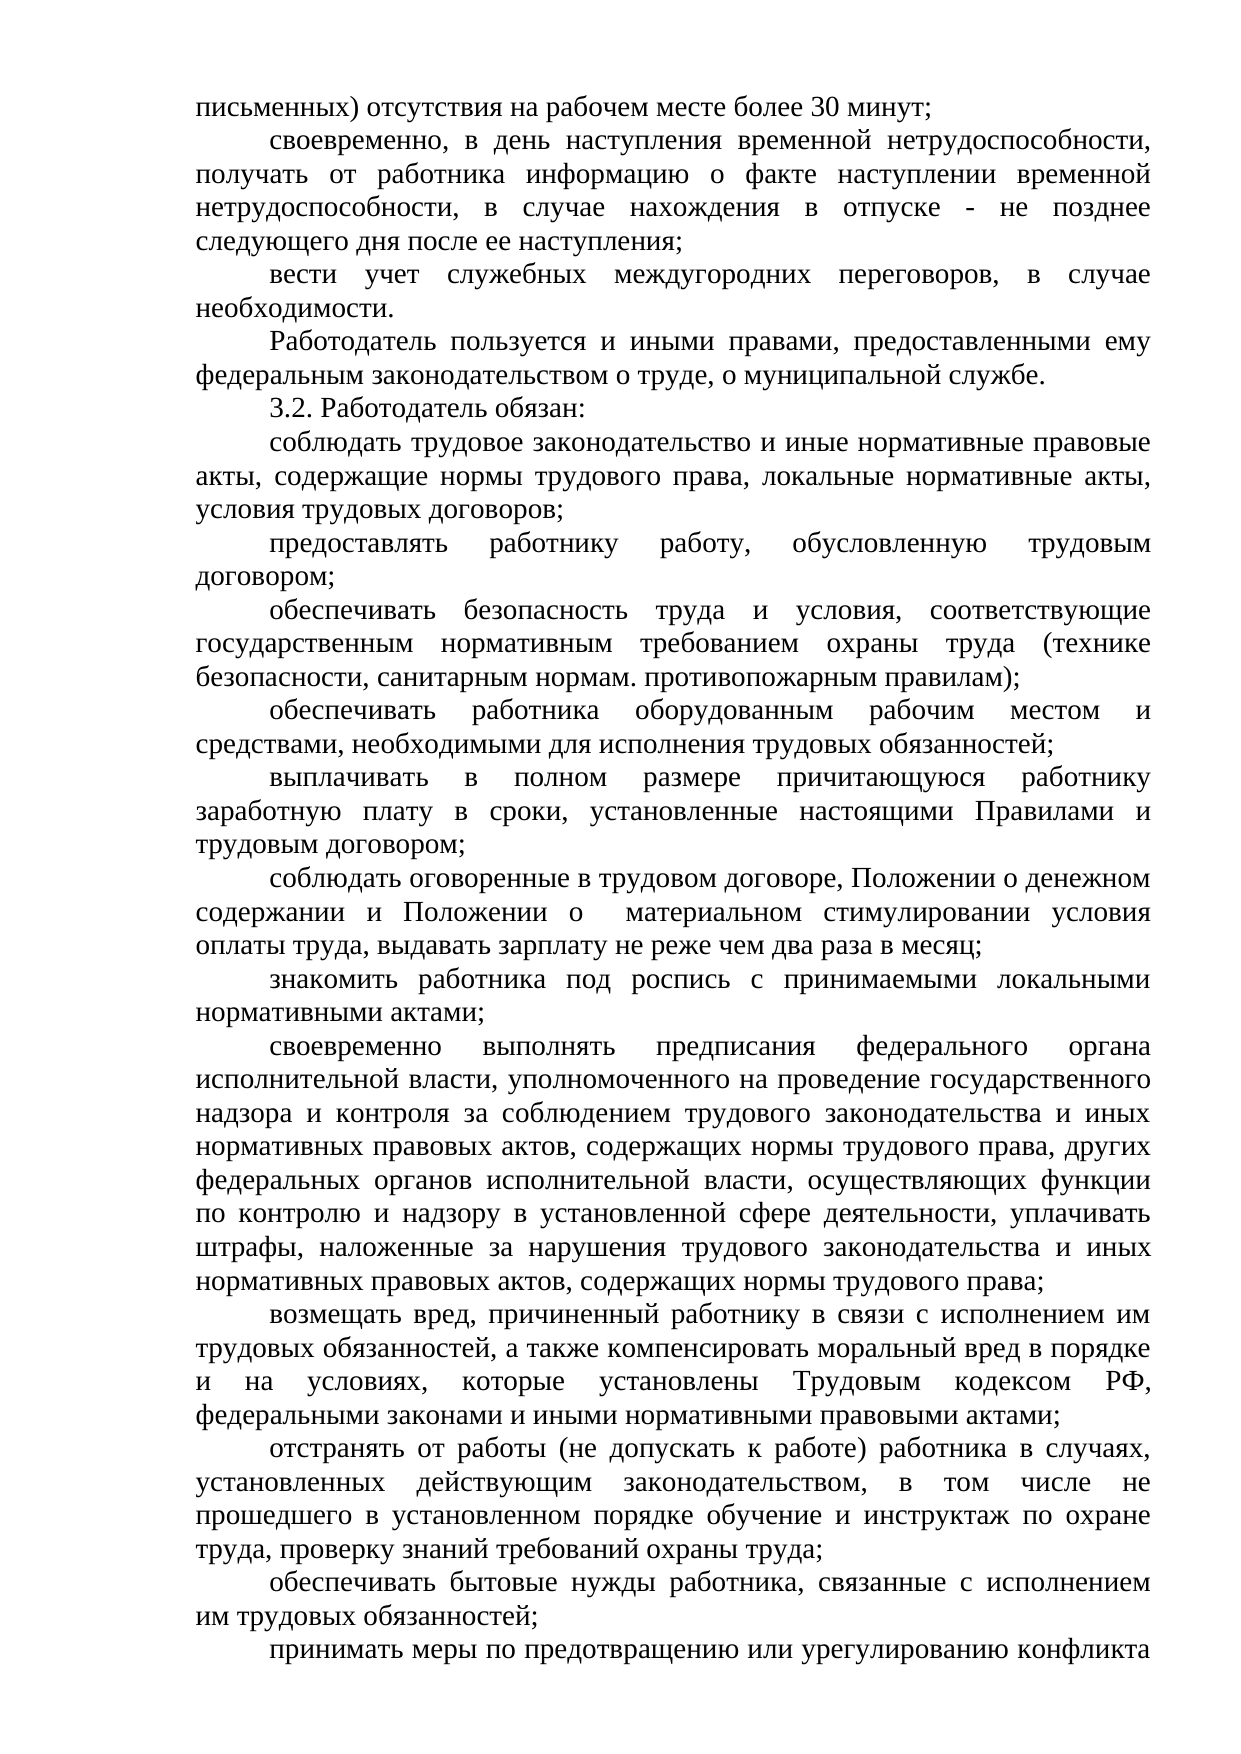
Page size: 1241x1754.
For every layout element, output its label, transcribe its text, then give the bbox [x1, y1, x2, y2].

text предоставлять работнику работу, обусловленную трудовым договором; [195, 525, 1152, 592]
text соблюдать трудовое законодательство и иные нормативные правовые акты, содержащие нормы трудового права, локальные нормативные акты, условия трудовых договоров; [195, 424, 1152, 525]
text своевременно, в день наступления временной нетрудоспособности, получать от работника информацию о факте наступлении временной нетрудоспособности, в случае нахождения в отпуске - не позднее следующего дня после ее наступления; [195, 122, 1152, 256]
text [195, 1632, 1152, 1665]
text обеспечивать работника оборудованным рабочим местом и средствами, необходимыми для исполнения трудовых обязанностей; [195, 692, 1152, 759]
text соблюдать оговоренные в трудовом договоре, Положении о денежном содержании и Положении о материальном стимулировании условия оплаты труда, выдавать зарплату не реже чем два раза в месяц; [195, 860, 1152, 961]
text знакомить работника под роспись с принимаемыми локальными нормативными актами; [195, 961, 1152, 1028]
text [195, 89, 1152, 122]
text возмещать вред, причиненный работнику в связи с исполнением им трудовых обязанностей, а также компенсировать моральный вред в порядке и на условиях, которые установлены Трудовым кодексом РФ, федеральными законами и иными нормативными правовыми актами; [195, 1296, 1152, 1430]
text обеспечивать безопасность труда и условия, соответствующие государственным нормативным требованием охраны труда (технике безопасности, санитарным нормам. противопожарным правилам); [195, 592, 1152, 692]
text обеспечивать бытовые нужды работника, связанные с исполнением им трудовых обязанностей; [195, 1564, 1152, 1632]
text своевременно выполнять предписания федерального органа исполнительной власти, уполномоченного на проведение государственного надзора и контроля за соблюдением трудового законодательства и иных нормативных правовых актов, содержащих нормы трудового права, других федеральных органов исполнительной власти, осуществляющих функции по контролю и надзору в установленной сфере деятельности, уплачивать штрафы, наложенные за нарушения трудового законодательства и иных нормативных правовых актов, содержащих нормы трудового права; [195, 1028, 1152, 1296]
text 3.2. Работодатель обязан: [195, 391, 1152, 424]
text выплачивать в полном размере причитающуюся работнику заработную плату в сроки, установленные настоящими Правилами и трудовым договором; [195, 759, 1152, 860]
text отстранять от работы (не допускать к работе) работника в случаях, установленных действующим законодательством, в том числе не прошедшего в установленном порядке обучение и инструктаж по охране труда, проверку знаний требований охраны труда; [195, 1430, 1152, 1564]
text вести учет служебных междугородних переговоров, в случае необходимости. [195, 256, 1152, 323]
text Работодатель пользуется и иными правами, предоставленными ему федеральным законодательством о труде, о муниципальной службе. [195, 323, 1152, 391]
